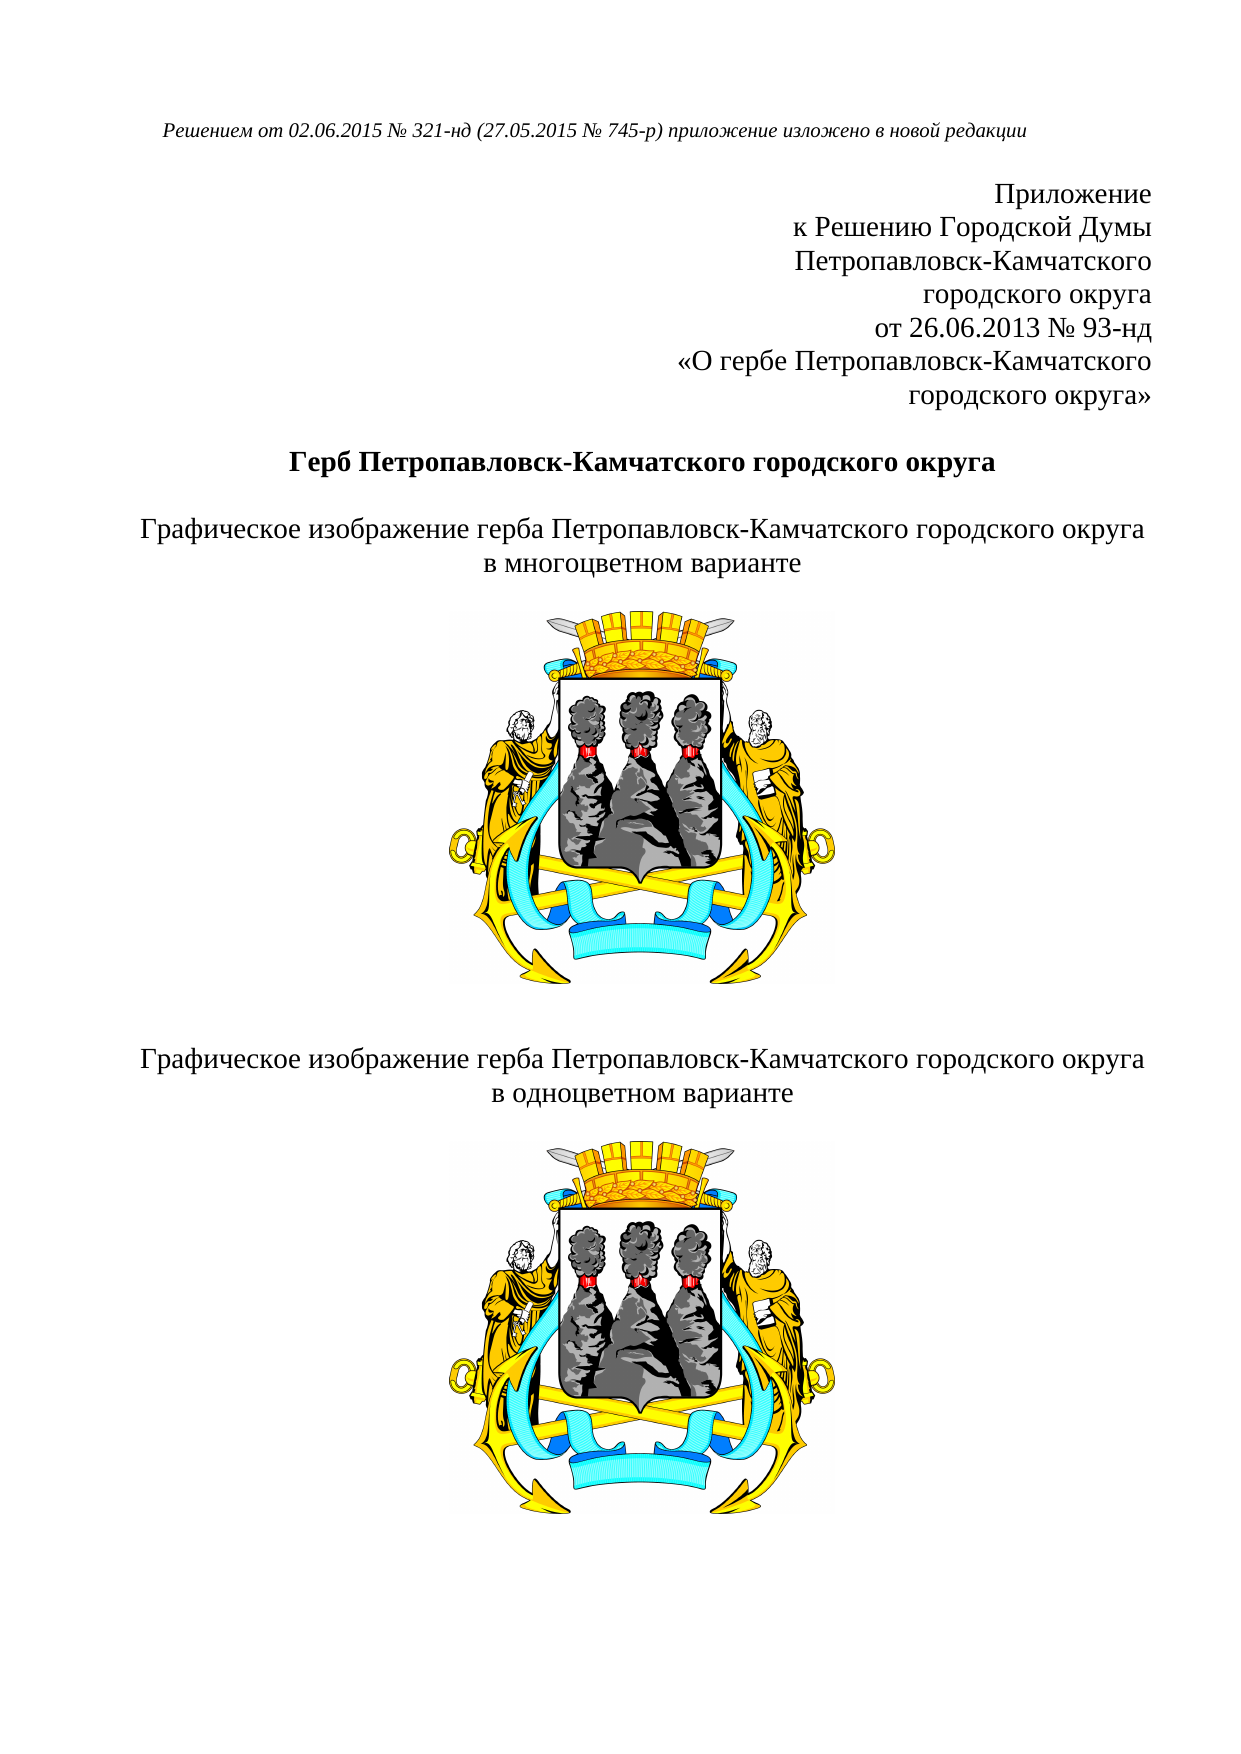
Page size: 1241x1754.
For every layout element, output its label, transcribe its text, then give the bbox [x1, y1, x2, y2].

text от 26.06.2013 № 93-нд [133, 310, 1152, 343]
text Приложение [133, 176, 1152, 209]
text Герб Петропавловск-Камчатского городского округа [133, 444, 1152, 478]
text городского округа [133, 276, 1152, 310]
picture [449, 1141, 835, 1514]
picture [449, 611, 835, 984]
text в многоцветном варианте [133, 545, 1152, 578]
text Решением от 02.06.2015 № 321-нд (27.05.2015 № 745-р) приложение изложено в новой редакции [133, 118, 1152, 142]
text Графическое изображение герба Петропавловск-Камчатского городского округа [133, 1041, 1152, 1075]
text Графическое изображение герба Петропавловск-Камчатского городского округа [133, 511, 1152, 545]
text городского округа» [133, 377, 1152, 411]
text Петропавловск-Камчатского [133, 243, 1152, 276]
text к Решению Городской Думы [133, 209, 1152, 243]
text в одноцветном варианте [133, 1075, 1152, 1108]
text «О гербе Петропавловск-Камчатского [133, 343, 1152, 377]
